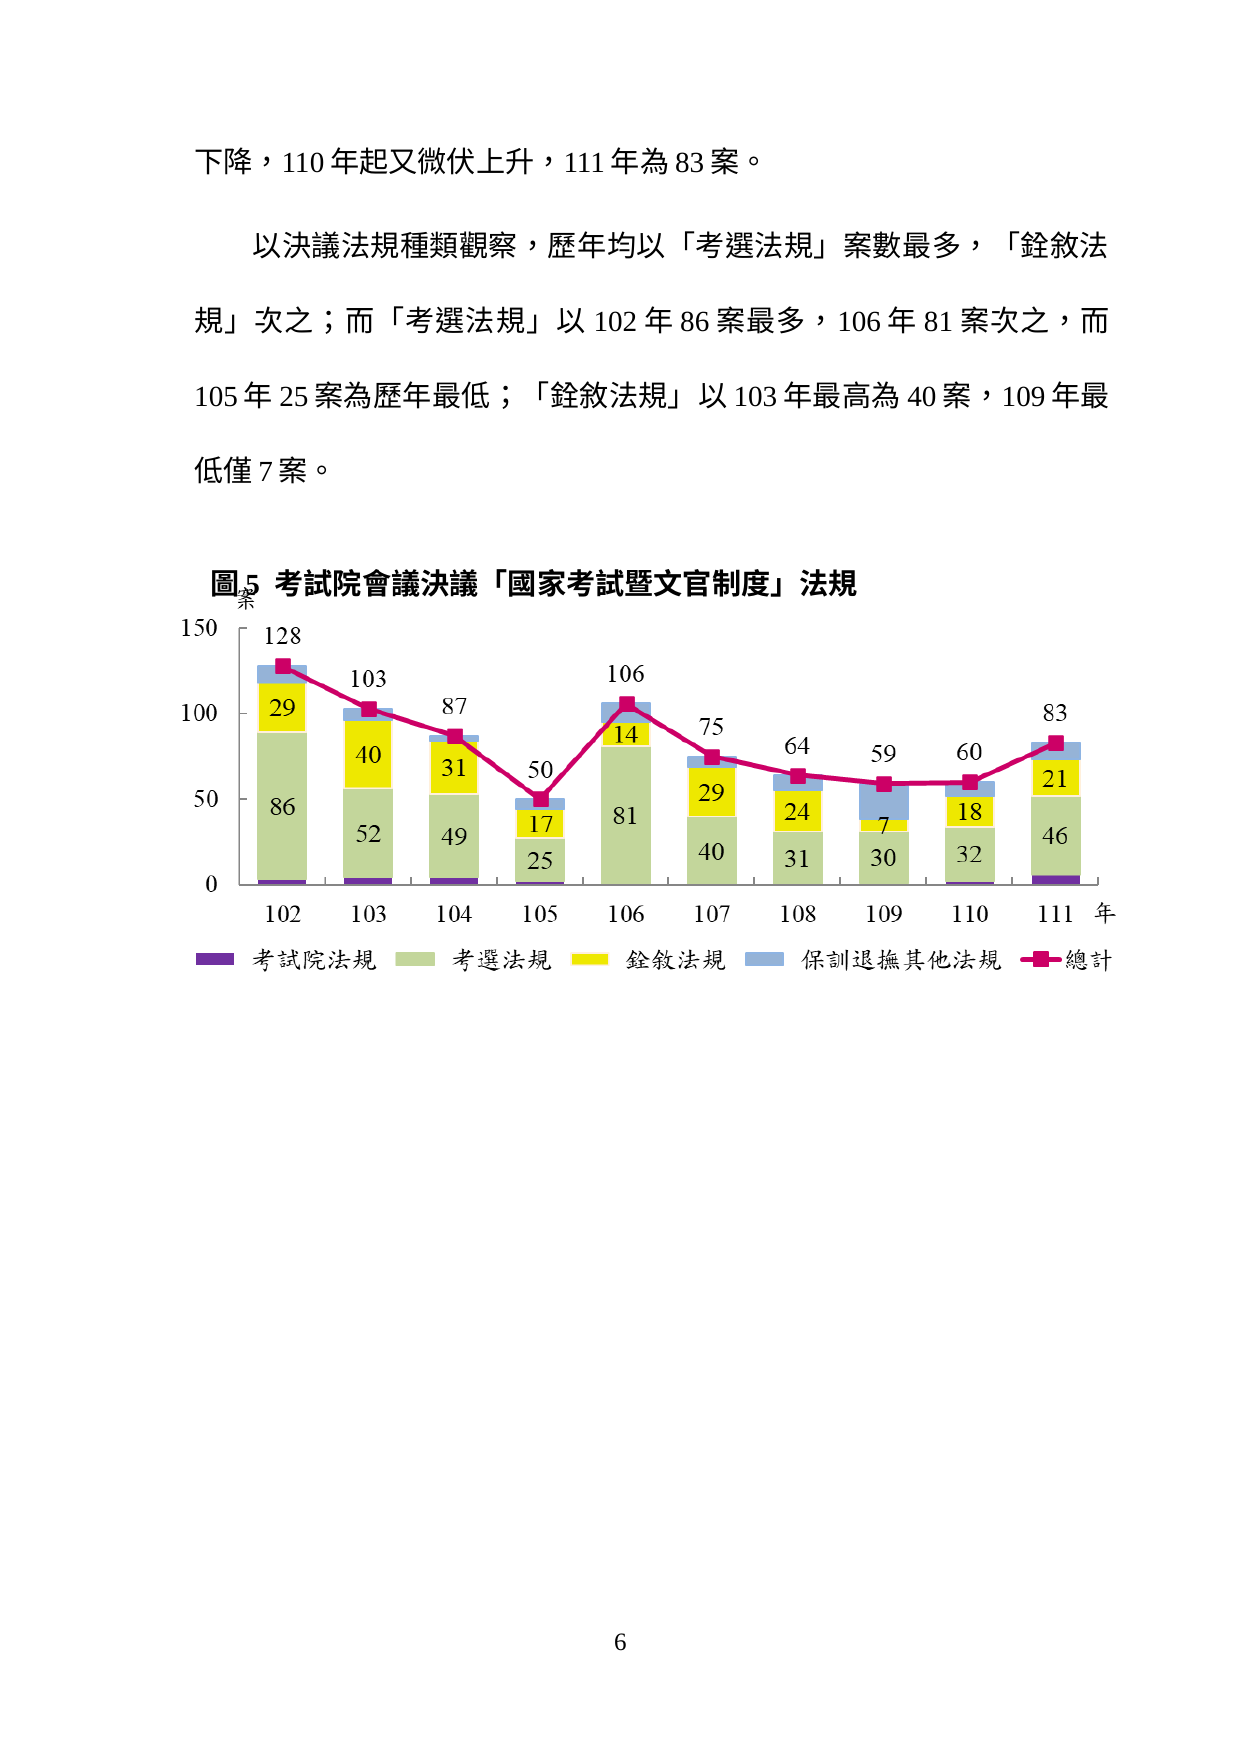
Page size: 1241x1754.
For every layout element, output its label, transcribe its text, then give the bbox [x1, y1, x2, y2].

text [194, 122, 1110, 197]
picture [167, 551, 1124, 994]
text 以決議法規種類觀察，歷年均以「考選法規」案數最多，「銓敘法規」次之；而「考選法規」以102年86案最多，106年81案次之，而105年25案為歷年最低；「銓敘法規」以103年最高為40案，109年最低僅7案。 [194, 207, 1110, 507]
text 圖5 考試院會議決議「國家考試暨文官制度」法規 [130, 544, 1110, 619]
